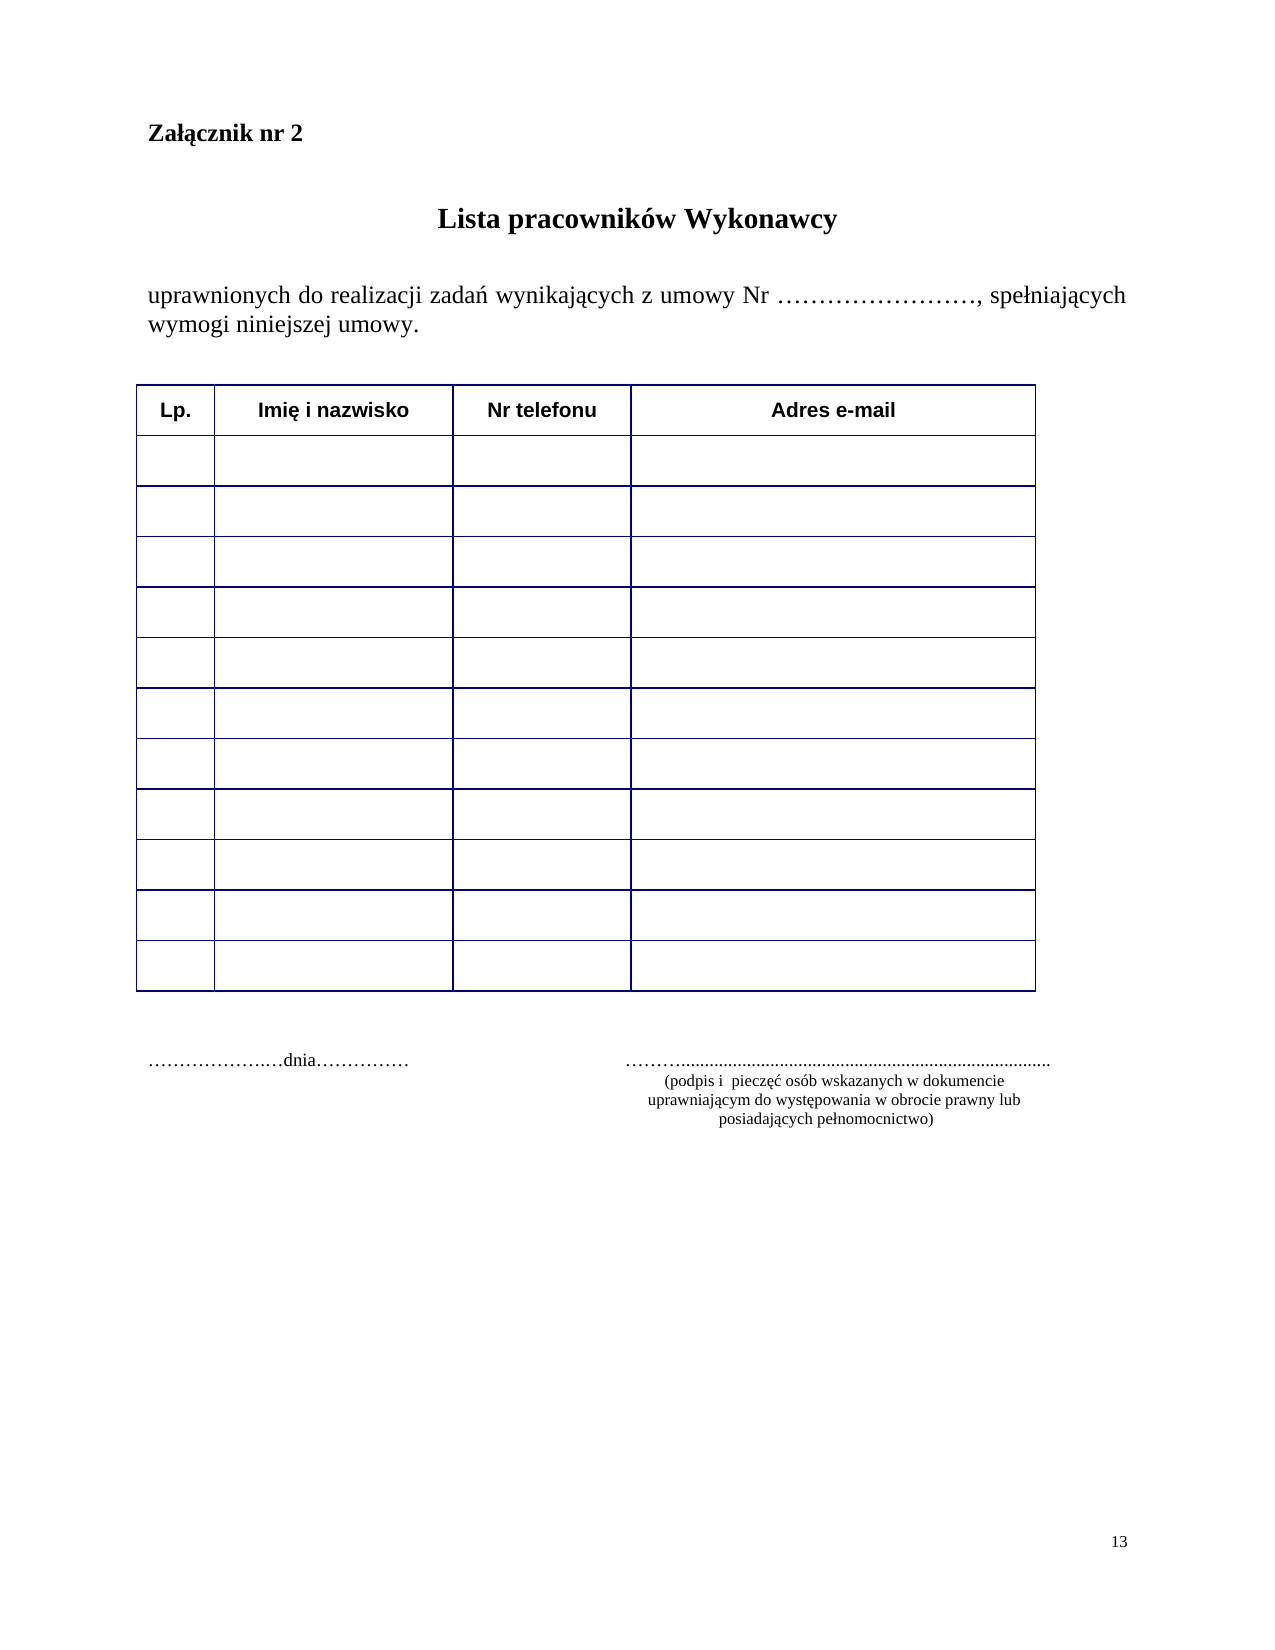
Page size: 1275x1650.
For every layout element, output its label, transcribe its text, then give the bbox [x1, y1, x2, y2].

table_cell [632, 638, 1035, 687]
table_cell [137, 436, 214, 485]
table_cell [137, 689, 214, 738]
table_cell [454, 840, 630, 889]
table_header Lp. [137, 386, 214, 434]
text Lista pracowników Wykonawcy [148, 201, 1127, 234]
text uprawnionych do realizacji zadań wynikających z umowy Nr ……………………, spełniających wymogi niniejszej umowy. [148, 280, 1127, 338]
table_cell [632, 588, 1035, 637]
table_header Adres e-mail [632, 386, 1035, 434]
table_cell [632, 840, 1035, 889]
table_cell [137, 487, 214, 536]
table_cell [454, 790, 630, 839]
table_cell [454, 891, 630, 940]
table_cell [454, 537, 630, 586]
table_cell [215, 739, 452, 788]
table_cell [454, 638, 630, 687]
table_cell [632, 689, 1035, 738]
table_header Nr telefonu [454, 386, 630, 434]
table_cell [137, 588, 214, 637]
table_cell [215, 891, 452, 940]
table_cell [632, 739, 1035, 788]
text ……………….…dnia…………… ………............................................................................... [148, 1049, 1127, 1071]
table_cell [632, 537, 1035, 586]
table_cell [215, 487, 452, 536]
table_cell [215, 689, 452, 738]
table_cell [454, 941, 630, 990]
table_cell [454, 436, 630, 485]
table_cell [215, 588, 452, 637]
table_cell [454, 487, 630, 536]
text Załącznik nr 2 [148, 118, 1127, 147]
table_cell [215, 638, 452, 687]
table_cell [137, 790, 214, 839]
table_cell [632, 436, 1035, 485]
table_cell [215, 941, 452, 990]
table_cell [215, 537, 452, 586]
table_cell [632, 487, 1035, 536]
table_cell [454, 689, 630, 738]
table_cell [137, 840, 214, 889]
table_cell [454, 588, 630, 637]
table_cell [215, 436, 452, 485]
table_cell [632, 941, 1035, 990]
table_cell [137, 537, 214, 586]
table_cell [137, 891, 214, 940]
table_cell [137, 638, 214, 687]
table_cell [215, 840, 452, 889]
table_cell [454, 739, 630, 788]
table_cell [632, 790, 1035, 839]
table_cell [137, 941, 214, 990]
text posiadających pełnomocnictwo) [148, 1109, 1127, 1128]
table_cell [137, 739, 214, 788]
text (podpis i pieczęć osób wskazanych w dokumencie [148, 1071, 1127, 1090]
text uprawniającym do występowania w obrocie prawny lub [148, 1090, 1127, 1109]
table_cell [632, 891, 1035, 940]
table_header Imię i nazwisko [215, 386, 452, 434]
table_cell [215, 790, 452, 839]
